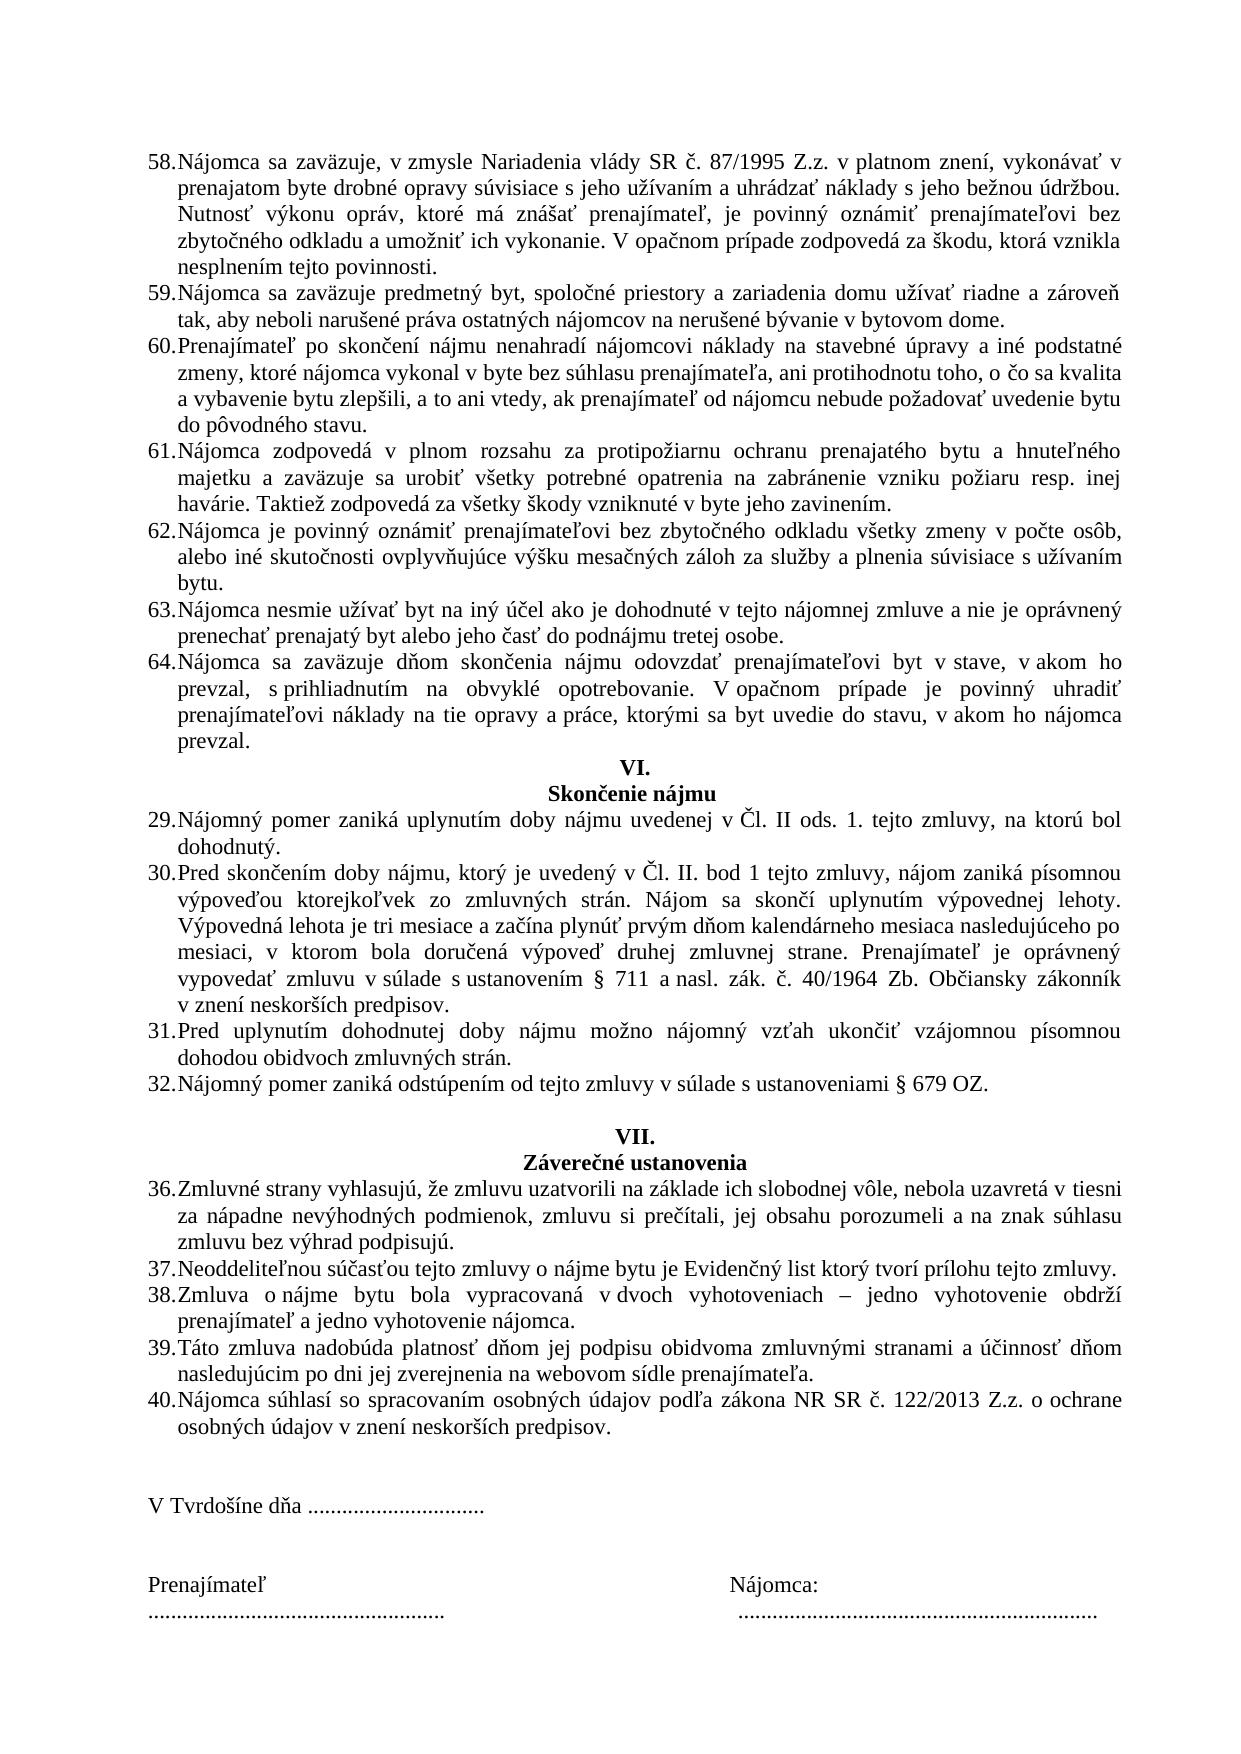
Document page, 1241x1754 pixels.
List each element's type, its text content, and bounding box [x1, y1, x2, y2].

text VI. [148, 754, 1122, 780]
list Zmluva o nájme bytu bola vypracovaná v dvoch vyhotoveniach – jedno vyhotovenie obdrží prenajímateľ a jedno vyhotovenie nájomca. [148, 1281, 1122, 1334]
text Skončenie nájmu [148, 780, 1122, 807]
text Prenajímateľ Nájomca: [148, 1571, 1122, 1597]
list Neoddeliteľnou súčasťou tejto zmluvy o nájme bytu je Evidenčný list ktorý tvorí prílohu tejto zmluvy. [148, 1254, 1122, 1281]
list Nájomca nesmie užívať byt na iný účel ako je dohodnuté v tejto nájomnej zmluve a nie je oprávnený prenechať prenajatý byt alebo jeho časť do podnájmu tretej osobe. [148, 596, 1122, 648]
list Pred skončením doby nájmu, ktorý je uvedený v Čl. II. bod 1 tejto zmluvy, nájom zaniká písomnou výpoveďou ktorejkoľvek zo zmluvných strán. Nájom sa skončí uplynutím výpovednej lehoty. Výpovedná lehota je tri mesiace a začína plynúť prvým dňom kalendárneho mesiaca nasledujúceho po mesiaci, v ktorom bola doručená výpoveď druhej zmluvnej strane. Prenajímateľ je oprávnený vypovedať zmluvu v súlade s ustanovením § 711 a nasl. zák. č. 40/1964 Zb. Občiansky zákonník v znení neskorších predpisov. [148, 859, 1122, 1017]
list Prenajímateľ po skončení nájmu nenahradí nájomcovi náklady na stavebné úpravy a iné podstatné zmeny, ktoré nájomca vykonal v byte bez súhlasu prenajímateľa, ani protihodnotu toho, o čo sa kvalita a vybavenie bytu zlepšili, a to ani vtedy, ak prenajímateľ od nájomcu nebude požadovať uvedenie bytu do pôvodného stavu. [148, 332, 1122, 438]
list Nájomca sa zaväzuje predmetný byt, spoločné priestory a zariadenia domu užívať riadne a zároveň tak, aby neboli narušené práva ostatných nájomcov na nerušené bývanie v bytovom dome. [148, 279, 1122, 332]
list Nájomca sa zaväzuje, v zmysle Nariadenia vlády SR č. 87/1995 Z.z. v platnom znení, vykonávať v prenajatom byte drobné opravy súvisiace s jeho užívaním a uhrádzať náklady s jeho bežnou údržbou. Nutnosť výkonu opráv, ktoré má znášať prenajímateľ, je povinný oznámiť prenajímateľovi bez zbytočného odkladu a umožniť ich vykonanie. V opačnom prípade zodpovedá za škodu, ktorá vznikla nesplnením tejto povinnosti. [148, 148, 1122, 279]
list Nájomca zodpovedá v plnom rozsahu za protipožiarnu ochranu prenajatého bytu a hnuteľného majetku a zaväzuje sa urobiť všetky potrebné opatrenia na zabránenie vzniku požiaru resp. inej havárie. Taktiež zodpovedá za všetky škody vzniknuté v byte jeho zavinením. [148, 438, 1122, 517]
list Nájomca je povinný oznámiť prenajímateľovi bez zbytočného odkladu všetky zmeny v počte osôb, alebo iné skutočnosti ovplyvňujúce výšku mesačných záloh za služby a plnenia súvisiace s užívaním bytu. [148, 517, 1122, 596]
text VII. [148, 1123, 1122, 1149]
list Táto zmluva nadobúda platnosť dňom jej podpisu obidvoma zmluvnými stranami a účinnosť dňom nasledujúcim po dni jej zverejnenia na webovom sídle prenajímateľa. [148, 1334, 1122, 1386]
list Pred uplynutím dohodnutej doby nájmu možno nájomný vzťah ukončiť vzájomnou písomnou dohodou obidvoch zmluvných strán. [148, 1017, 1122, 1070]
text V Tvrdošíne dňa ............................... [148, 1492, 1122, 1518]
list Zmluvné strany vyhlasujú, že zmluvu uzatvorili na základe ich slobodnej vôle, nebola uzavretá v tiesni za nápadne nevýhodných podmienok, zmluvu si prečítali, jej obsahu porozumeli a na znak súhlasu zmluvu bez výhrad podpisujú. [148, 1176, 1122, 1254]
text Záverečné ustanovenia [148, 1149, 1122, 1176]
text .................................................... ............................................................... [148, 1597, 1122, 1623]
list Nájomný pomer zaniká odstúpením od tejto zmluvy v súlade s ustanoveniami § . [148, 1070, 1122, 1096]
list Nájomca sa zaväzuje dňom skončenia nájmu odovzdať prenajímateľovi byt v stave, v akom ho prevzal, s prihliadnutím na obvyklé opotrebovanie. V opačnom prípade je povinný uhradiť prenajímateľovi náklady na tie opravy a práce, ktorými sa byt uvedie do stavu, v akom ho nájomca prevzal. [148, 648, 1122, 754]
list Nájomný pomer zaniká uplynutím doby nájmu uvedenej v Čl. II ods. 1. tejto zmluvy, na ktorú bol dohodnutý. [148, 807, 1122, 859]
list Nájomca súhlasí so spracovaním osobných údajov podľa zákona NR SR č. 122/2013 Z.z. o ochrane osobných údajov v znení neskorších predpisov. [148, 1386, 1122, 1439]
